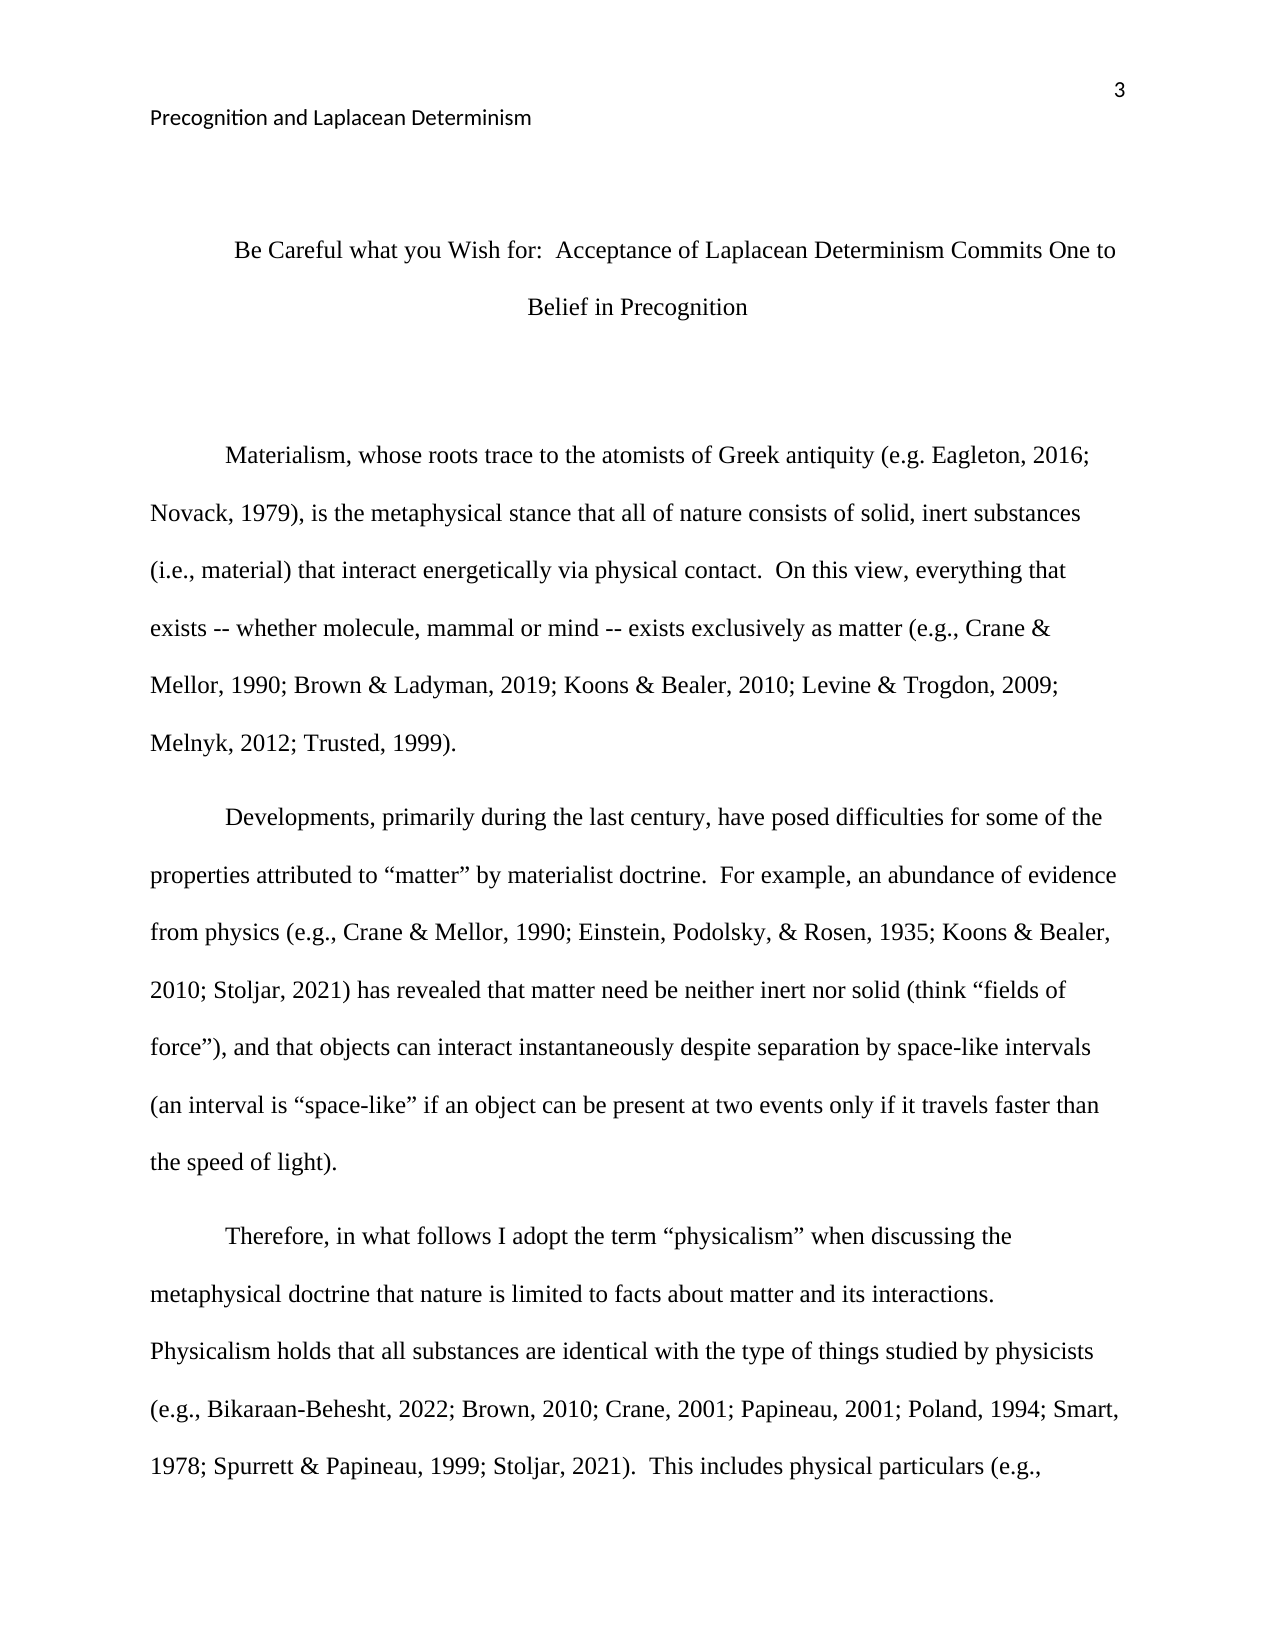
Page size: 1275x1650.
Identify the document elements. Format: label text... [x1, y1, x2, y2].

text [150, 1221, 1125, 1480]
text Be Careful what you Wish for: Acceptance of Laplacean Determinism Commits One to Belief in Precognition [150, 235, 1125, 321]
text Materialism, whose roots trace to the atomists of Greek antiquity (e.g. Eagleton, 2016; Novack, 1979), is the metaphysical stance that all of nature consists of solid, inert substances (i.e., material) that interact energetically via physical contact. On this view, everything that exists -- whether molecule, mammal or mind -- exists exclusively as matter (e.g., Crane & Mellor, 1990; Brown & Ladyman, 2019; Koons & Bealer, 2010; Levine & Trogdon, 2009; Melnyk, 2012; Trusted, 1999). [150, 441, 1125, 757]
text Developments, primarily during the last century, have posed difficulties for some of the properties attributed to “matter” by materialist doctrine. For example, an abundance of evidence from physics (e.g., Crane & Mellor, 1990; Einstein, Podolsky, & Rosen, 1935; Koons & Bealer, 2010; Stoljar, 2021) has revealed that matter need be neither inert nor solid (think “fields of force”), and that objects can interact instantaneously despite separation by space-like intervals (an interval is “space-like” if an object can be present at two events only if it travels faster than the speed of light). [150, 802, 1125, 1176]
